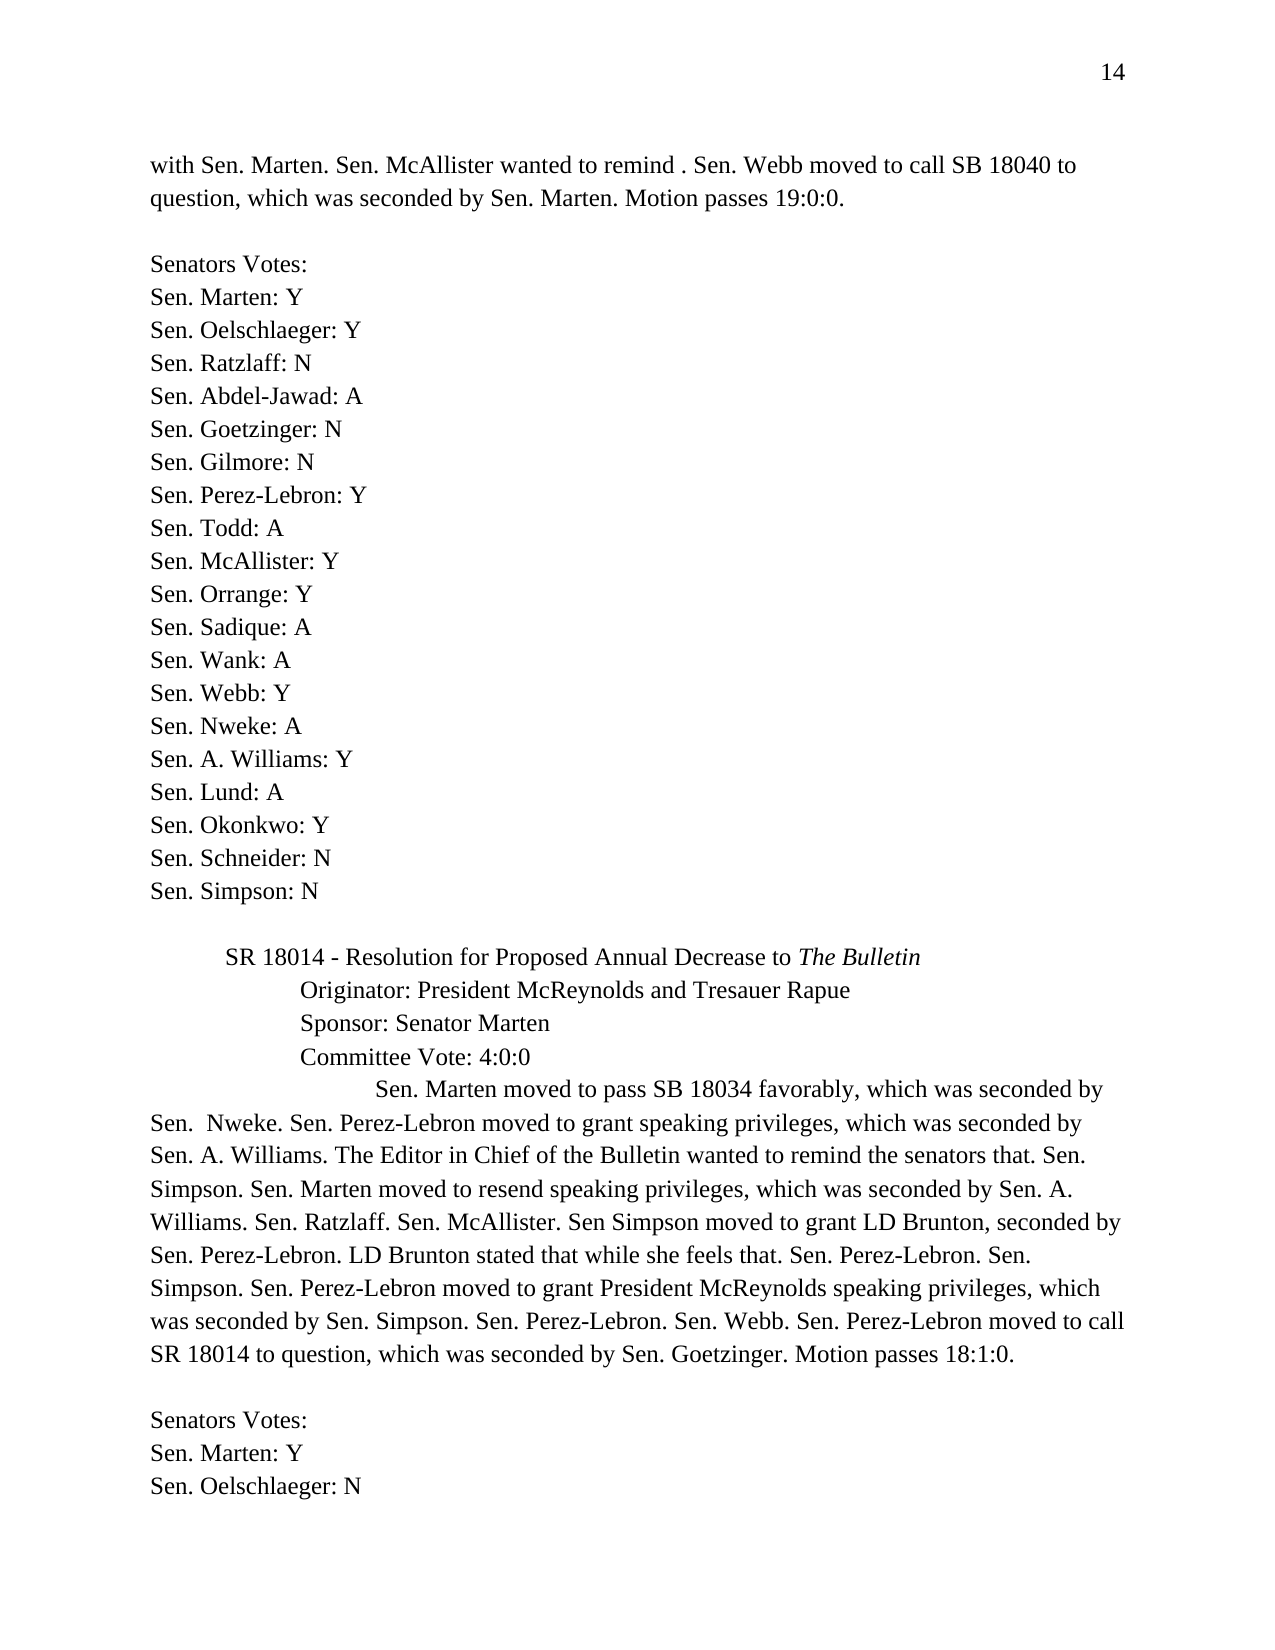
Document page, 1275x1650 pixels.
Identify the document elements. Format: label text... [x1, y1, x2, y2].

text Sen. McAllister: Y [150, 546, 1125, 575]
text Sen. Oelschlaeger: N [150, 1471, 1125, 1499]
text Sen. Marten: Y [150, 1438, 1125, 1467]
text Sen. Todd: A [150, 513, 1125, 542]
text Senators Votes: [150, 249, 1125, 278]
text Sen. Marten: Y [150, 282, 1125, 311]
text Sen. Okonkwo: Y [150, 810, 1125, 839]
text Sen. Perez-Lebron: Y [150, 480, 1125, 509]
text Sponsor: Senator Marten [150, 1008, 1125, 1037]
text Sen. Schneider: N [150, 843, 1125, 872]
text Sen. Goetzinger: N [150, 414, 1125, 443]
text Sen. A. Williams: Y [150, 744, 1125, 773]
text Sen. Orrange: Y [150, 579, 1125, 608]
text Sen. Simpson: N [150, 876, 1125, 905]
text SR 18014 - Resolution for Proposed Annual Decrease to The Bulletin [150, 942, 1125, 971]
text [150, 150, 1125, 212]
text Sen. Ratzlaff: N [150, 348, 1125, 377]
text Sen. Oelschlaeger: Y [150, 315, 1125, 344]
text Committee Vote: 4:0:0 [150, 1042, 1125, 1070]
text Sen. Wank: A [150, 645, 1125, 674]
text Originator: President McReynolds and Tresauer Rapue [150, 976, 1125, 1004]
text Sen. Gilmore: N [150, 447, 1125, 476]
text Sen. Lund: A [150, 777, 1125, 806]
text Sen. Marten moved to pass SB 18034 favorably, which was seconded by Sen. Nweke. Sen. Perez-Lebron moved to grant speaking privileges, which was seconded by Sen. A. Williams. The Editor in Chief of the Bulletin wanted to remind the senators that. Sen. Simpson. Sen. Marten moved to resend speaking privileges, which was seconded by Sen. A. Williams. Sen. Ratzlaff. Sen. McAllister. Sen Simpson moved to grant LD Brunton, seconded by Sen. Perez-Lebron. LD Brunton stated that while she feels that. Sen. Perez-Lebron. Sen. Simpson. Sen. Perez-Lebron moved to grant President McReynolds speaking privileges, which was seconded by Sen. Simpson. Sen. Perez-Lebron. Sen. Webb. Sen. Perez-Lebron moved to call SR 18014 to question, which was seconded by Sen. Goetzinger. Motion passes 18:1:0. [150, 1074, 1125, 1367]
text Senators Votes: [150, 1405, 1125, 1433]
text Sen. Abdel-Jawad: A [150, 381, 1125, 410]
text Sen. Webb: Y [150, 678, 1125, 707]
text Sen. Sadique: A [150, 612, 1125, 641]
text Sen. Nweke: A [150, 711, 1125, 740]
